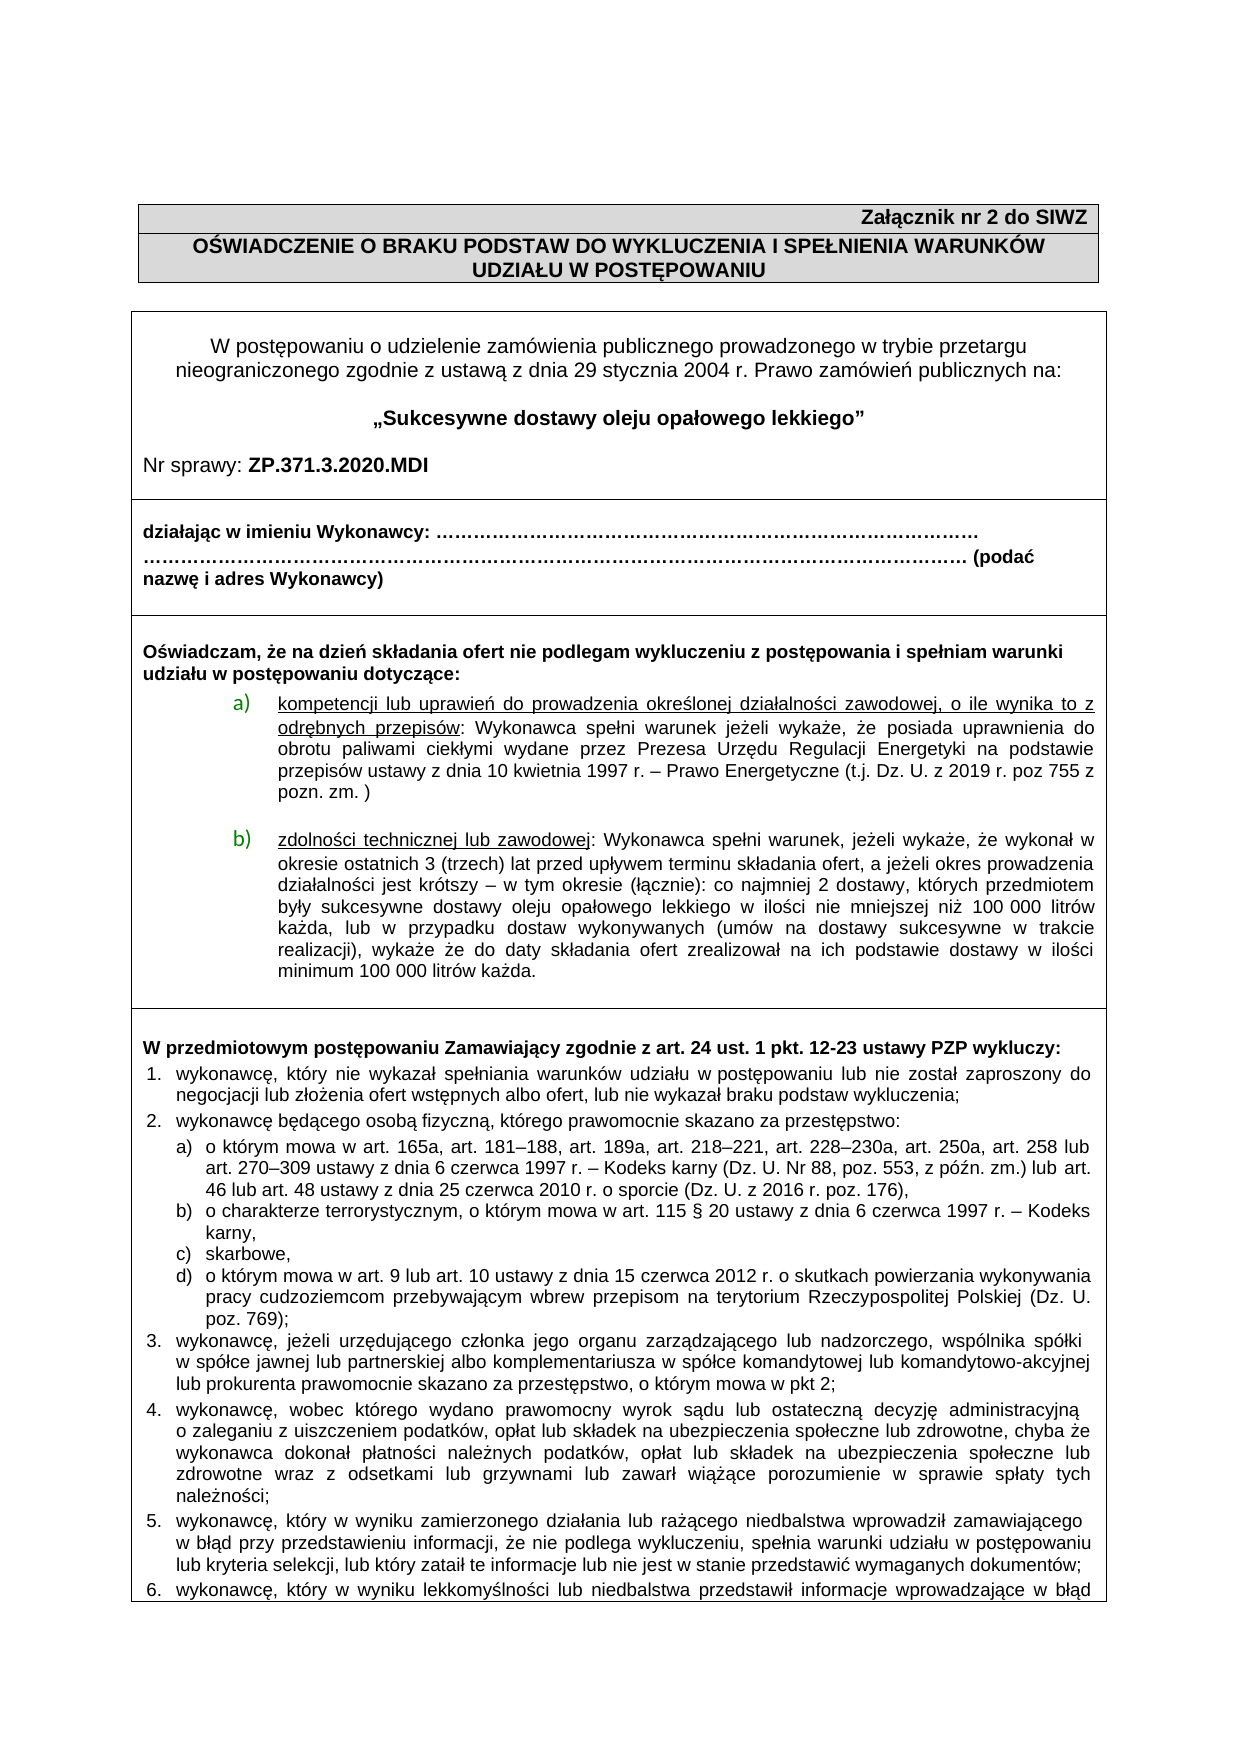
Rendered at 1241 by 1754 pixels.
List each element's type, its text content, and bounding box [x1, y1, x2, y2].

table_cell OŚWIADCZENIE O BRAKU PODSTAW DO WYKLUCZENIA I SPEŁNIENIA WARUNKÓW UDZIAŁU W POSTĘPOWANIU [139, 234, 1098, 282]
table_cell Oświadczam, że na dzień składania ofert nie podlegam wykluczeniu z postępowania i spełniam warunki udziału w postępowaniu dotyczące: kompetencji lub uprawień do prowadzenia określonej działalności zawodowej, o ile wynika to z odrębnych przepisów: Wykonawca spełni warunek jeżeli wykaże, że posiada uprawnienia do obrotu paliwami ciekłymi wydane przez Prezesa Urzędu Regulacji Energetyki na podstawie przepisów ustawy z dnia 10 kwietnia 1997 r. – Prawo Energetyczne (t.j. Dz. U. z 2019 r. poz 755 z pozn. zm. ) zdolności technicznej lub zawodowej: Wykonawca spełni warunek, jeżeli wykaże, że wykonał w okresie ostatnich 3 (trzech) lat przed upływem terminu składania ofert, a jeżeli okres prowadzenia działalności jest krótszy – w tym okresie (łącznie): co najmniej 2 dostawy, których przedmiotem były sukcesywne dostawy oleju opałowego lekkiego w ilości nie mniejszej niż 100 000 litrów każda, lub w przypadku dostaw wykonywanych (umów na dostawy sukcesywne w trakcie realizacji), wykaże że do daty składania ofert zrealizował na ich podstawie dostawy w ilości minimum 100 000 litrów każda. [132, 616, 1106, 1007]
table_cell działając w imieniu Wykonawcy: …………………………………………………………………………… …………………………………………………………………………………………………………………… (podać nazwę i adres Wykonawcy) [132, 500, 1106, 614]
table_header Załącznik nr 2 do SIWZ [139, 205, 1098, 233]
table_header W postępowaniu o udzielenie zamówienia publicznego prowadzonego w trybie przetargu nieograniczonego zgodnie z ustawą z dnia 29 stycznia 2004 r. Prawo zamówień publicznych na: „Sukcesywne dostawy oleju opałowego lekkiego” Nr sprawy: ZP.371.3.2020.MDI [132, 312, 1106, 498]
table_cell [132, 1009, 1106, 1601]
